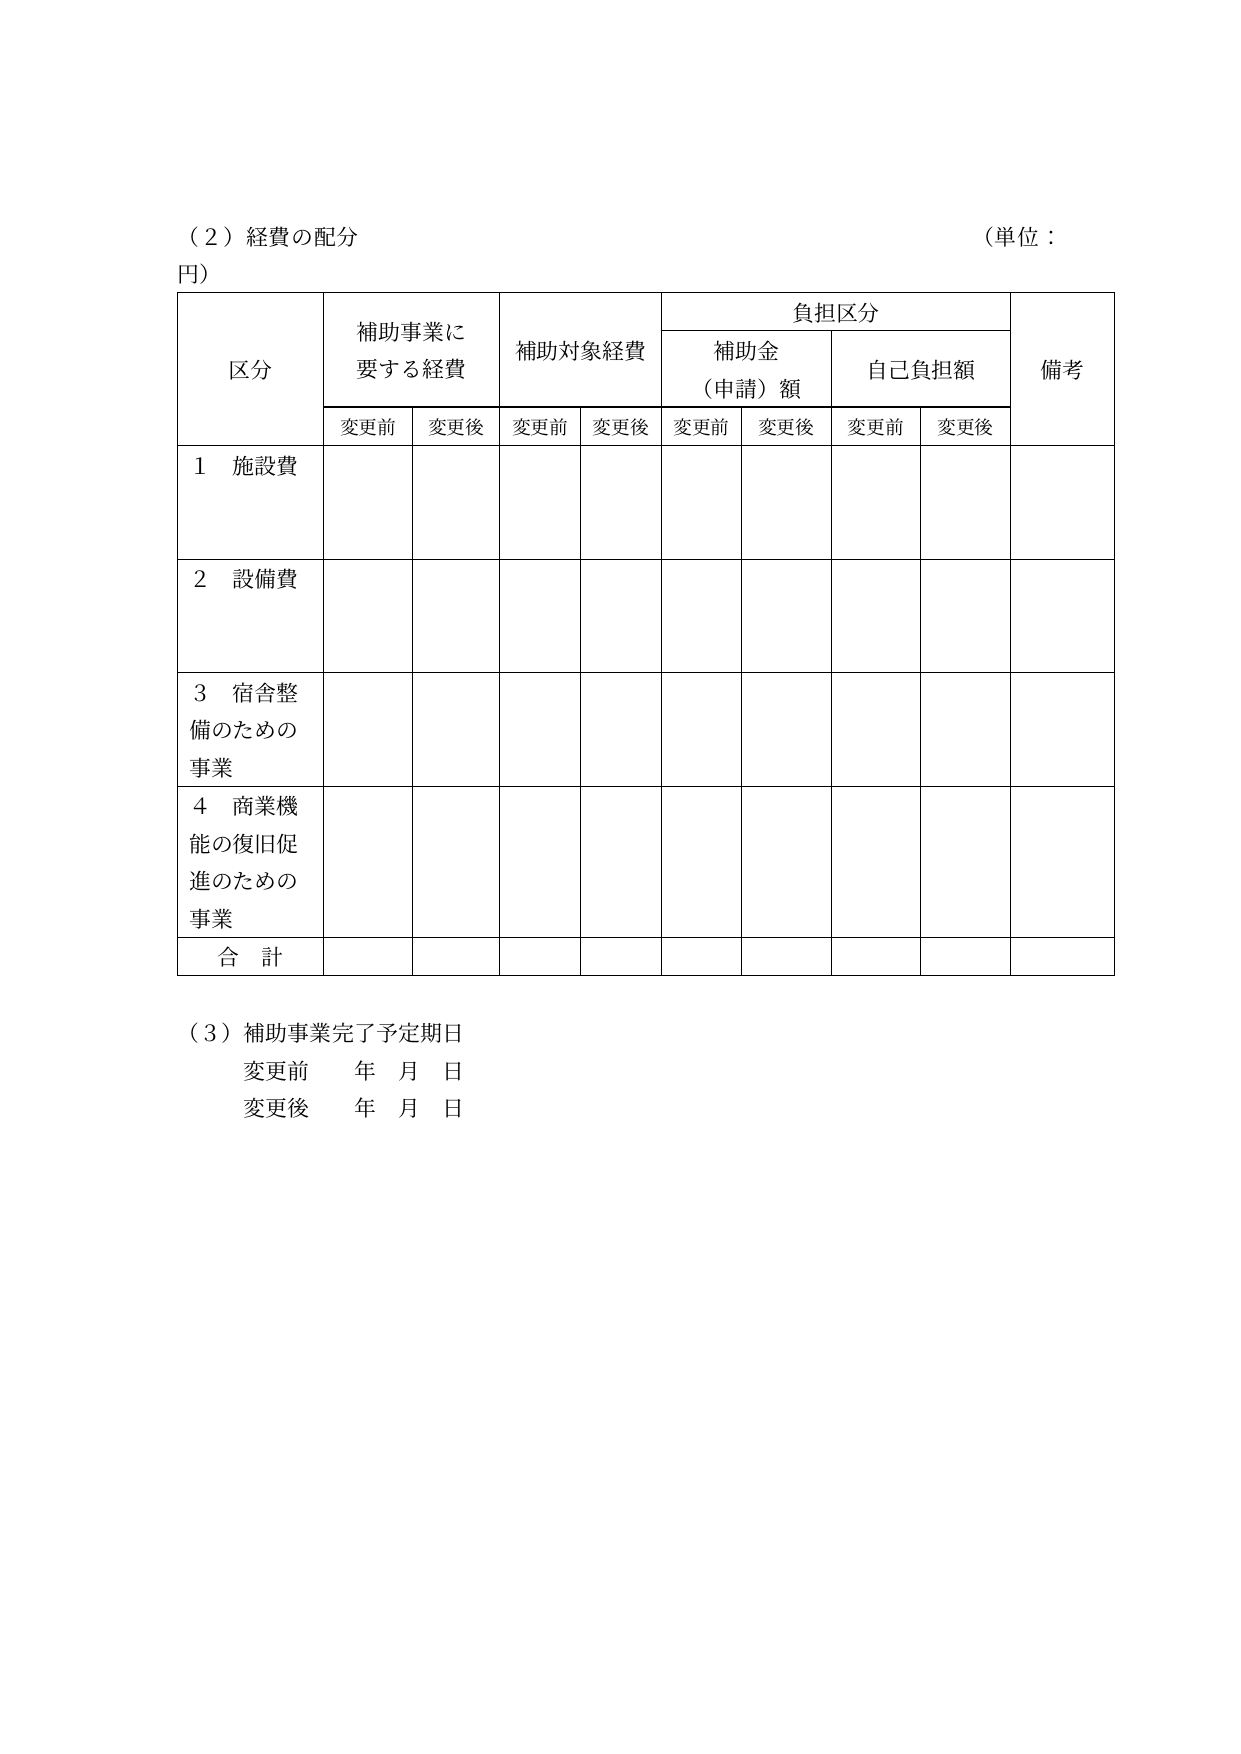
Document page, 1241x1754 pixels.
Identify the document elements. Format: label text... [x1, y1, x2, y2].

table_cell [581, 938, 661, 975]
table_header 備考 [1011, 293, 1114, 445]
table_cell [921, 673, 1010, 786]
table_cell 変更後 [742, 408, 831, 445]
table_cell [324, 787, 412, 937]
table_cell [581, 560, 661, 672]
table_cell ４ 商業機能の復旧促進のための事業 [178, 787, 323, 937]
table_cell 補助金 （申請）額 [662, 331, 831, 406]
table_cell [832, 673, 920, 786]
table_cell [662, 673, 741, 786]
table_cell [500, 446, 580, 558]
table_cell [324, 673, 412, 786]
table_cell [742, 560, 831, 672]
text 変更後 年 月 日 [177, 1089, 1063, 1126]
text （２）経費の配分 （単位：円） [177, 217, 1063, 292]
table_header 補助対象経費 [500, 293, 661, 406]
table_header 区分 [178, 293, 323, 445]
table_cell [500, 673, 580, 786]
table_cell [832, 938, 920, 975]
table_cell [500, 938, 580, 975]
table_cell [413, 787, 499, 937]
table_cell [742, 446, 831, 558]
text （３）補助事業完了予定期日 [177, 1014, 1063, 1051]
table_cell [742, 673, 831, 786]
table_cell [1011, 938, 1114, 975]
table_cell [581, 787, 661, 937]
table_cell [832, 446, 920, 558]
table_cell １ 施設費 [178, 446, 323, 558]
table_cell [500, 787, 580, 937]
table_cell [324, 938, 412, 975]
table_cell [921, 446, 1010, 558]
table_cell 変更前 [324, 408, 412, 445]
table_header 負担区分 [662, 293, 1010, 330]
table_cell [742, 787, 831, 937]
table_cell [662, 560, 741, 672]
table_cell [413, 938, 499, 975]
table_cell [921, 938, 1010, 975]
table_header 補助事業に 要する経費 [324, 293, 499, 406]
table_cell [921, 787, 1010, 937]
table_cell [324, 560, 412, 672]
table_cell 変更前 [832, 408, 920, 445]
table_cell [1011, 673, 1114, 786]
table_cell [662, 938, 741, 975]
table_cell [921, 560, 1010, 672]
text 変更前 年 月 日 [177, 1051, 1063, 1089]
table_cell [1011, 787, 1114, 937]
table_cell [662, 446, 741, 558]
table_cell [413, 446, 499, 558]
table_cell [1011, 446, 1114, 558]
table_cell [413, 560, 499, 672]
table_cell [413, 673, 499, 786]
table_cell [832, 560, 920, 672]
table_cell 変更後 [413, 408, 499, 445]
table_cell 変更前 [662, 408, 741, 445]
table_cell [662, 787, 741, 937]
table_cell [500, 560, 580, 672]
table_cell [581, 446, 661, 558]
table_cell ３ 宿舎整備のための事業 [178, 673, 323, 786]
table_cell 変更後 [921, 408, 1010, 445]
table_cell [832, 787, 920, 937]
table_cell [1011, 560, 1114, 672]
table_cell [581, 673, 661, 786]
table_cell 変更前 [500, 408, 580, 445]
table_cell 自己負担額 [832, 331, 1010, 406]
table_cell [742, 938, 831, 975]
table_cell 合 計 [178, 938, 323, 975]
table_cell 変更後 [581, 408, 661, 445]
table_cell [324, 446, 412, 558]
table_cell ２ 設備費 [178, 560, 323, 672]
